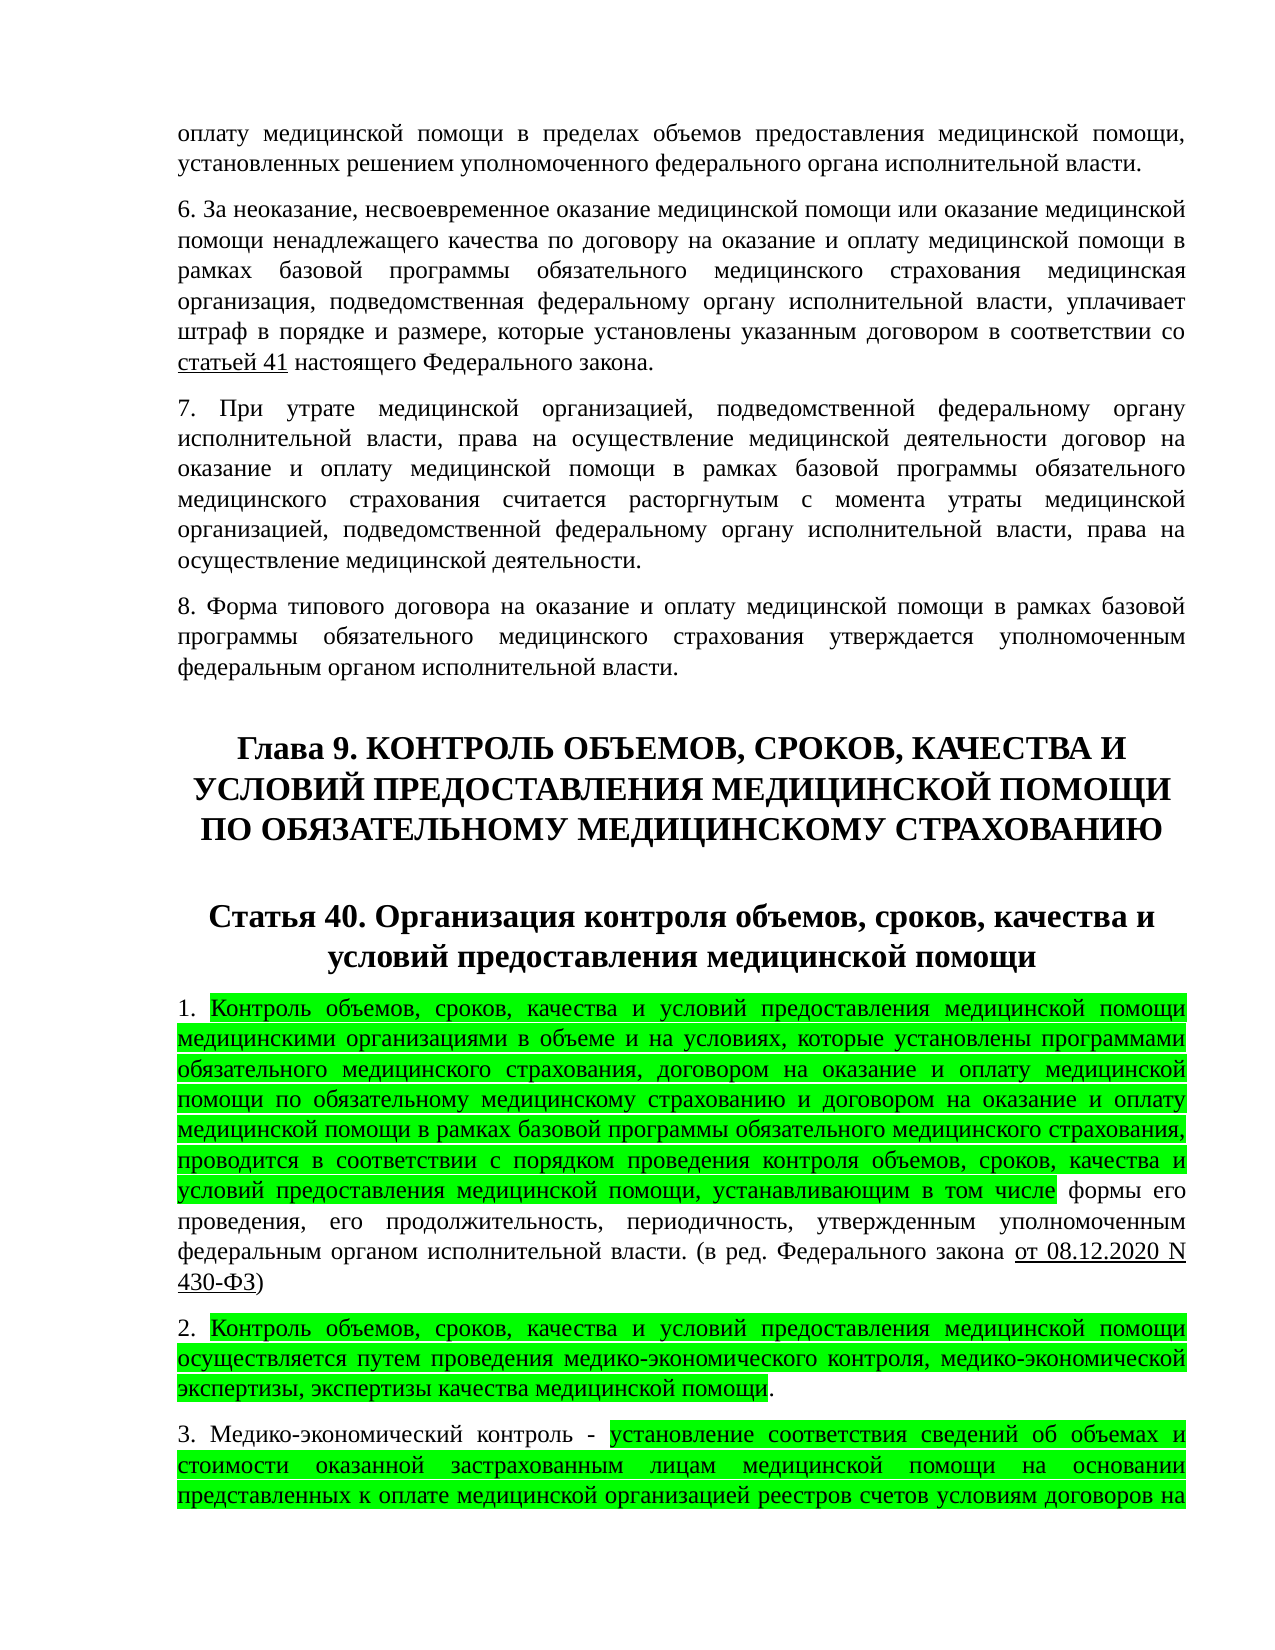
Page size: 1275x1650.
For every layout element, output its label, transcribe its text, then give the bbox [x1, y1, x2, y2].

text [177, 118, 1186, 177]
text 8. Форма типового договора на оказание и оплату медицинской помощи в рамках базовой программы обязательного медицинского страхования утверждается уполномоченным федеральным органом исполнительной власти. [177, 591, 1186, 680]
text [177, 1419, 1186, 1450]
text Глава 9. КОНТРОЛЬ ОБЪЕМОВ, СРОКОВ, КАЧЕСТВА И УСЛОВИЙ ПРЕДОСТАВЛЕНИЯ МЕДИЦИНСКОЙ ПОМОЩИ ПО ОБЯЗАТЕЛЬНОМУ МЕДИЦИНСКОМУ СТРАХОВАНИЮ [177, 728, 1186, 848]
text 7. При утрате медицинской организацией, подведомственной федеральному органу исполнительной власти, права на осуществление медицинской деятельности договор на оказание и оплату медицинской помощи в рамках базовой программы обязательного медицинского страхования считается расторгнутым с момента утраты медицинской организацией, подведомственной федеральному органу исполнительной власти, права на осуществление медицинской деятельности. [177, 393, 1186, 573]
text Статья 40. Организация контроля объемов, сроков, качества и условий предоставления медицинской помощи [177, 896, 1186, 975]
text 1. Контроль объемов, сроков, качества и условий предоставления медицинской помощи медицинскими организациями в объеме и на условиях, которые установлены программами обязательного медицинского страхования, договором на оказание и оплату медицинской помощи по обязательному медицинскому страхованию и договором на оказание и оплату медицинской помощи в рамках базовой программы обязательного медицинского страхования, проводится в соответствии с порядком проведения контроля объемов, сроков, качества и условий предоставления медицинской помощи, устанавливающим в том числе формы его проведения, его продолжительность, периодичность, утвержденным уполномоченным федеральным органом исполнительной власти. (в ред. Федерального закона от 08.12.2020 N 430-ФЗ) [177, 1174, 1186, 1295]
text 2. Контроль объемов, сроков, качества и условий предоставления медицинской помощи осуществляется путем проведения медико-экономического контроля, медико-экономической экспертизы, экспертизы качества медицинской помощи. [177, 1372, 1186, 1402]
text 2. Контроль объемов, сроков, качества и условий предоставления медицинской помощи осуществляется путем проведения медико-экономического контроля, медико-экономической экспертизы, экспертизы качества медицинской помощи. [177, 1313, 1186, 1343]
text 6. За неоказание, несвоевременное оказание медицинской помощи или оказание медицинской помощи ненадлежащего качества по договору на оказание и оплату медицинской помощи в рамках базовой программы обязательного медицинского страхования медицинская организация, подведомственная федеральному органу исполнительной власти, уплачивает штраф в порядке и размере, которые установлены указанным договором в соответствии со статьей 41 настоящего Федерального закона. [177, 194, 1186, 375]
